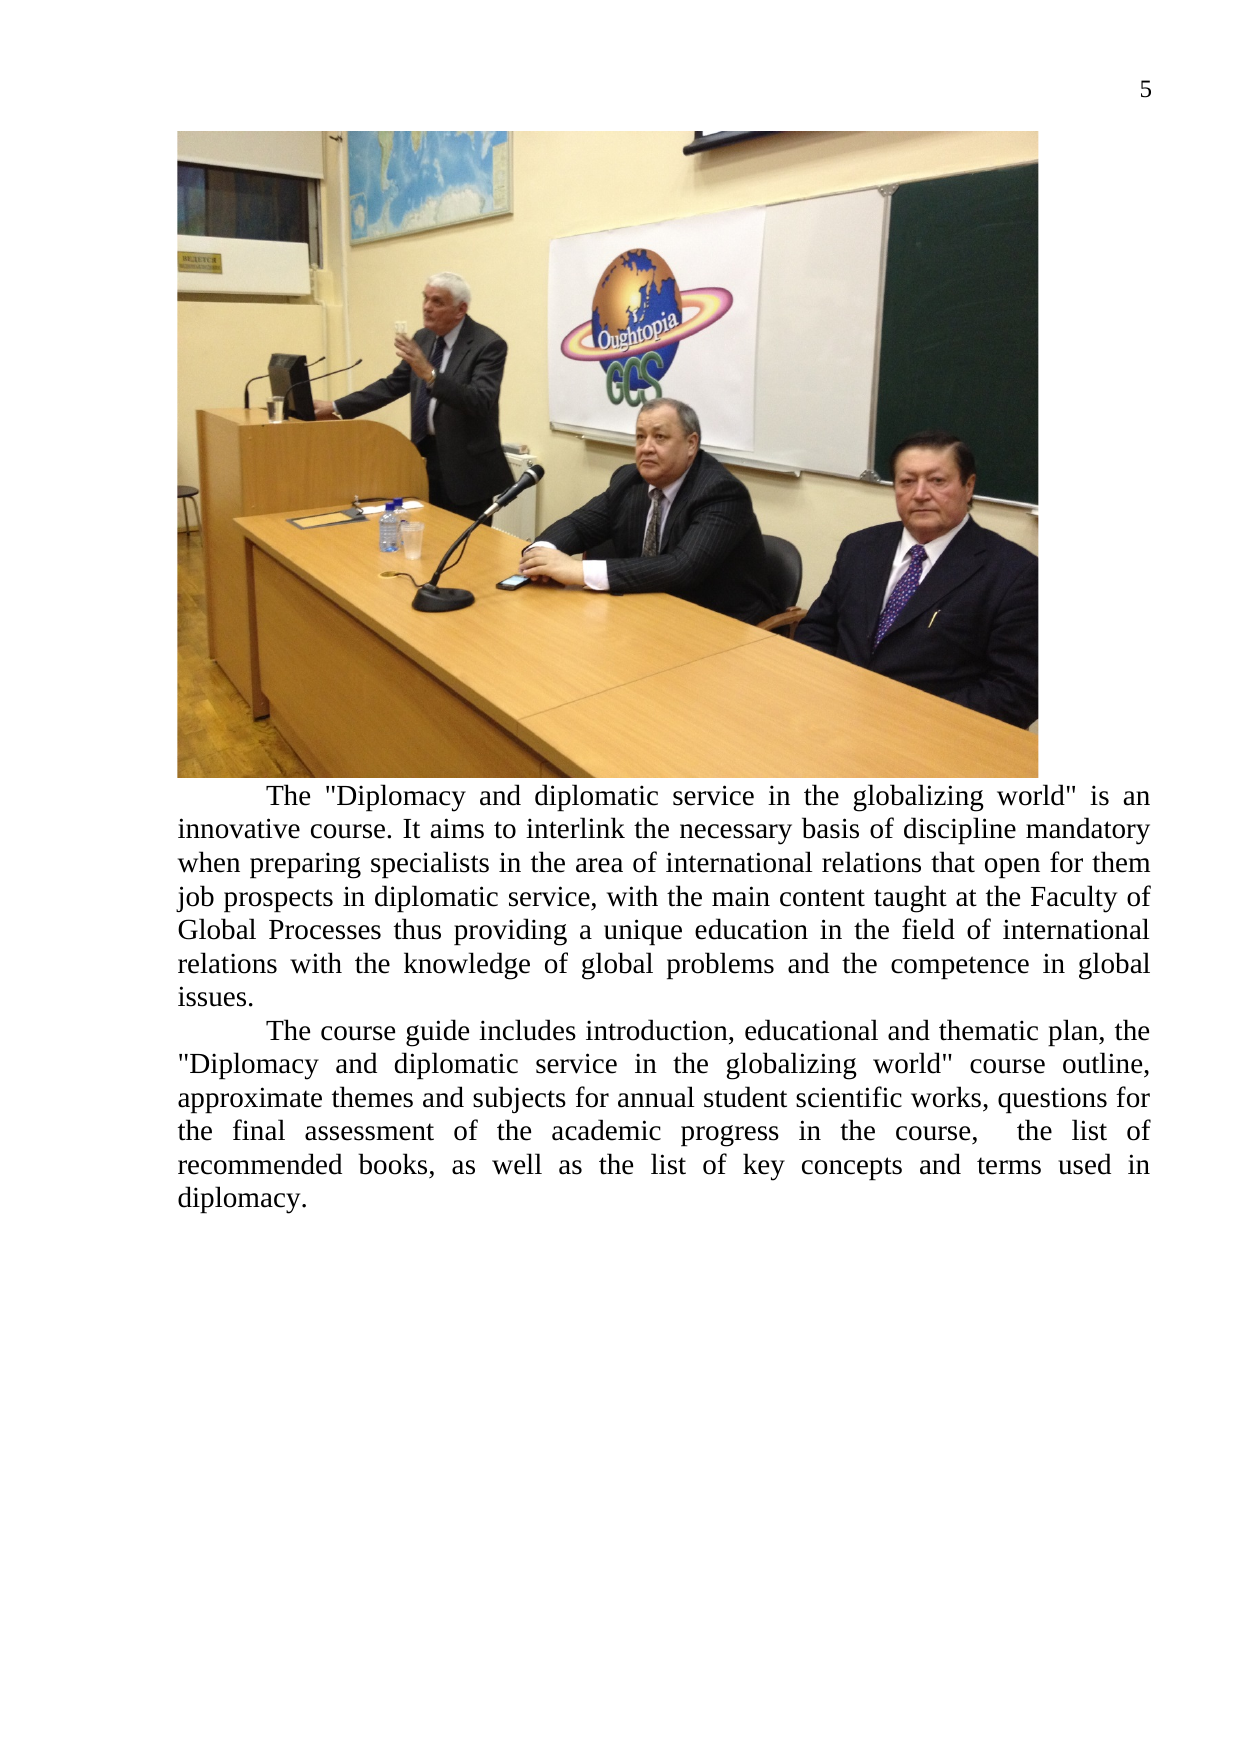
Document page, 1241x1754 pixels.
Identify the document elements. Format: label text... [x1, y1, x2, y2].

text The course guide includes introduction, educational and thematic plan, the "Diplomacy and diplomatic service in the globalizing world" course outline, approximate themes and subjects for annual student scientific works, questions for the final assessment of the academic progress in the course, the list of recommended books, as well as the list of key concepts and terms used in diplomacy. [177, 1013, 1152, 1214]
picture [177, 131, 1039, 778]
text The "Diplomacy and diplomatic service in the globalizing world" is an innovative course. It aims to interlink the necessary basis of discipline mandatory when preparing specialists in the area of international relations that open for them job prospects in diplomatic service, with the main content taught at the Faculty of Global Processes thus providing a unique education in the field of international relations with the knowledge of global problems and the competence in global issues. [177, 778, 1152, 1013]
